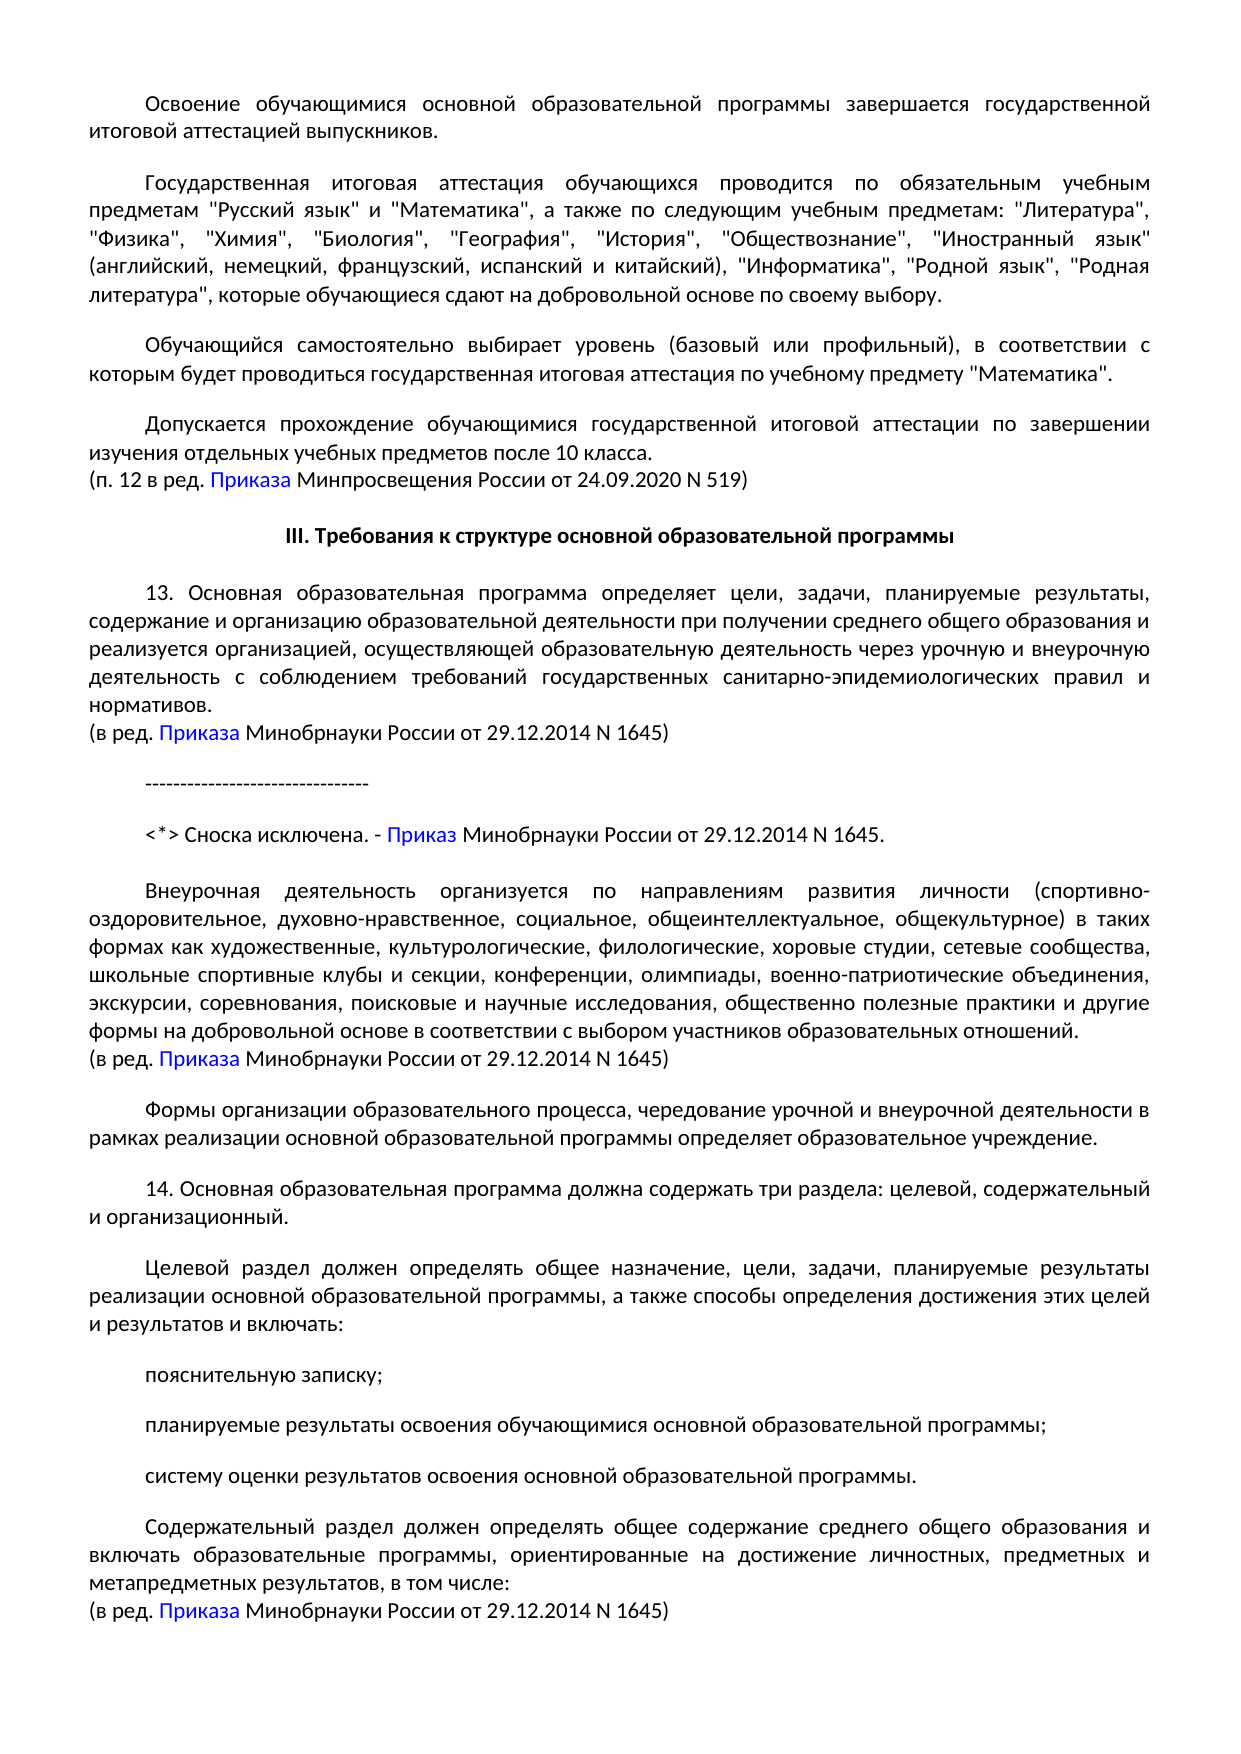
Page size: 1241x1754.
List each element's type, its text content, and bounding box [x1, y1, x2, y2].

text <*> Сноска исключена. - Приказ Минобрнауки России от 29.12.2014 N 1645. [89, 820, 1152, 848]
text (в ред. Приказа Минобрнауки России от 29.12.2014 N 1645) [89, 718, 1152, 746]
text -------------------------------- [89, 769, 1152, 797]
text пояснительную записку; [89, 1360, 1152, 1388]
text Обучающийся самостоятельно выбирает уровень (базовый или профильный), в соответствии с которым будет проводиться государственная итоговая аттестация по учебному предмету "Математика". [89, 331, 1152, 387]
text Внеурочная деятельность организуется по направлениям развития личности (спортивно-оздоровительное, духовно-нравственное, социальное, общеинтеллектуальное, общекультурное) в таких формах как художественные, культурологические, филологические, хоровые студии, сетевые сообщества, школьные спортивные клубы и секции, конференции, олимпиады, военно-патриотические объединения, экскурсии, соревнования, поисковые и научные исследования, общественно полезные практики и другие формы на добровольной основе в соответствии с выбором участников образовательных отношений. [89, 876, 1152, 1044]
text Допускается прохождение обучающимися государственной итоговой аттестации по завершении изучения отдельных учебных предметов после 10 класса. [89, 409, 1152, 466]
text 13. Основная образовательная программа определяет цели, задачи, планируемые результаты, содержание и организацию образовательной деятельности при получении среднего общего образования и реализуется организацией, осуществляющей образовательную деятельность через урочную и внеурочную деятельность с соблюдением требований государственных санитарно-эпидемиологических правил и нормативов. [89, 578, 1152, 718]
text Освоение обучающимися основной образовательной программы завершается государственной итоговой аттестацией выпускников. [89, 89, 1152, 145]
text Государственная итоговая аттестация обучающихся проводится по обязательным учебным предметам "Русский язык" и "Математика", а также по следующим учебным предметам: "Литература", "Физика", "Химия", "Биология", "География", "История", "Обществознание", "Иностранный язык" (английский, немецкий, французский, испанский и китайский), "Информатика", "Родной язык", "Родная литература", которые обучающиеся сдают на добровольной основе по своему выбору. [89, 168, 1152, 308]
text 14. Основная образовательная программа должна содержать три раздела: целевой, содержательный и организационный. [89, 1174, 1152, 1230]
text систему оценки результатов освоения основной образовательной программы. [89, 1462, 1152, 1489]
title III. Требования к структуре основной образовательной программы [89, 522, 1152, 550]
text Содержательный раздел должен определять общее содержание среднего общего образования и включать образовательные программы, ориентированные на достижение личностных, предметных и метапредметных результатов, в том числе: [89, 1512, 1152, 1597]
text Целевой раздел должен определять общее назначение, цели, задачи, планируемые результаты реализации основной образовательной программы, а также способы определения достижения этих целей и результатов и включать: [89, 1253, 1152, 1337]
text (в ред. Приказа Минобрнауки России от 29.12.2014 N 1645) [89, 1597, 1152, 1624]
text Формы организации образовательного процесса, чередование урочной и внеурочной деятельности в рамках реализации основной образовательной программы определяет образовательное учреждение. [89, 1095, 1152, 1151]
text (п. 12 в ред. Приказа Минпросвещения России от 24.09.2020 N 519) [89, 466, 1152, 494]
text планируемые результаты освоения обучающимися основной образовательной программы; [89, 1411, 1152, 1439]
text (в ред. Приказа Минобрнауки России от 29.12.2014 N 1645) [89, 1044, 1152, 1072]
